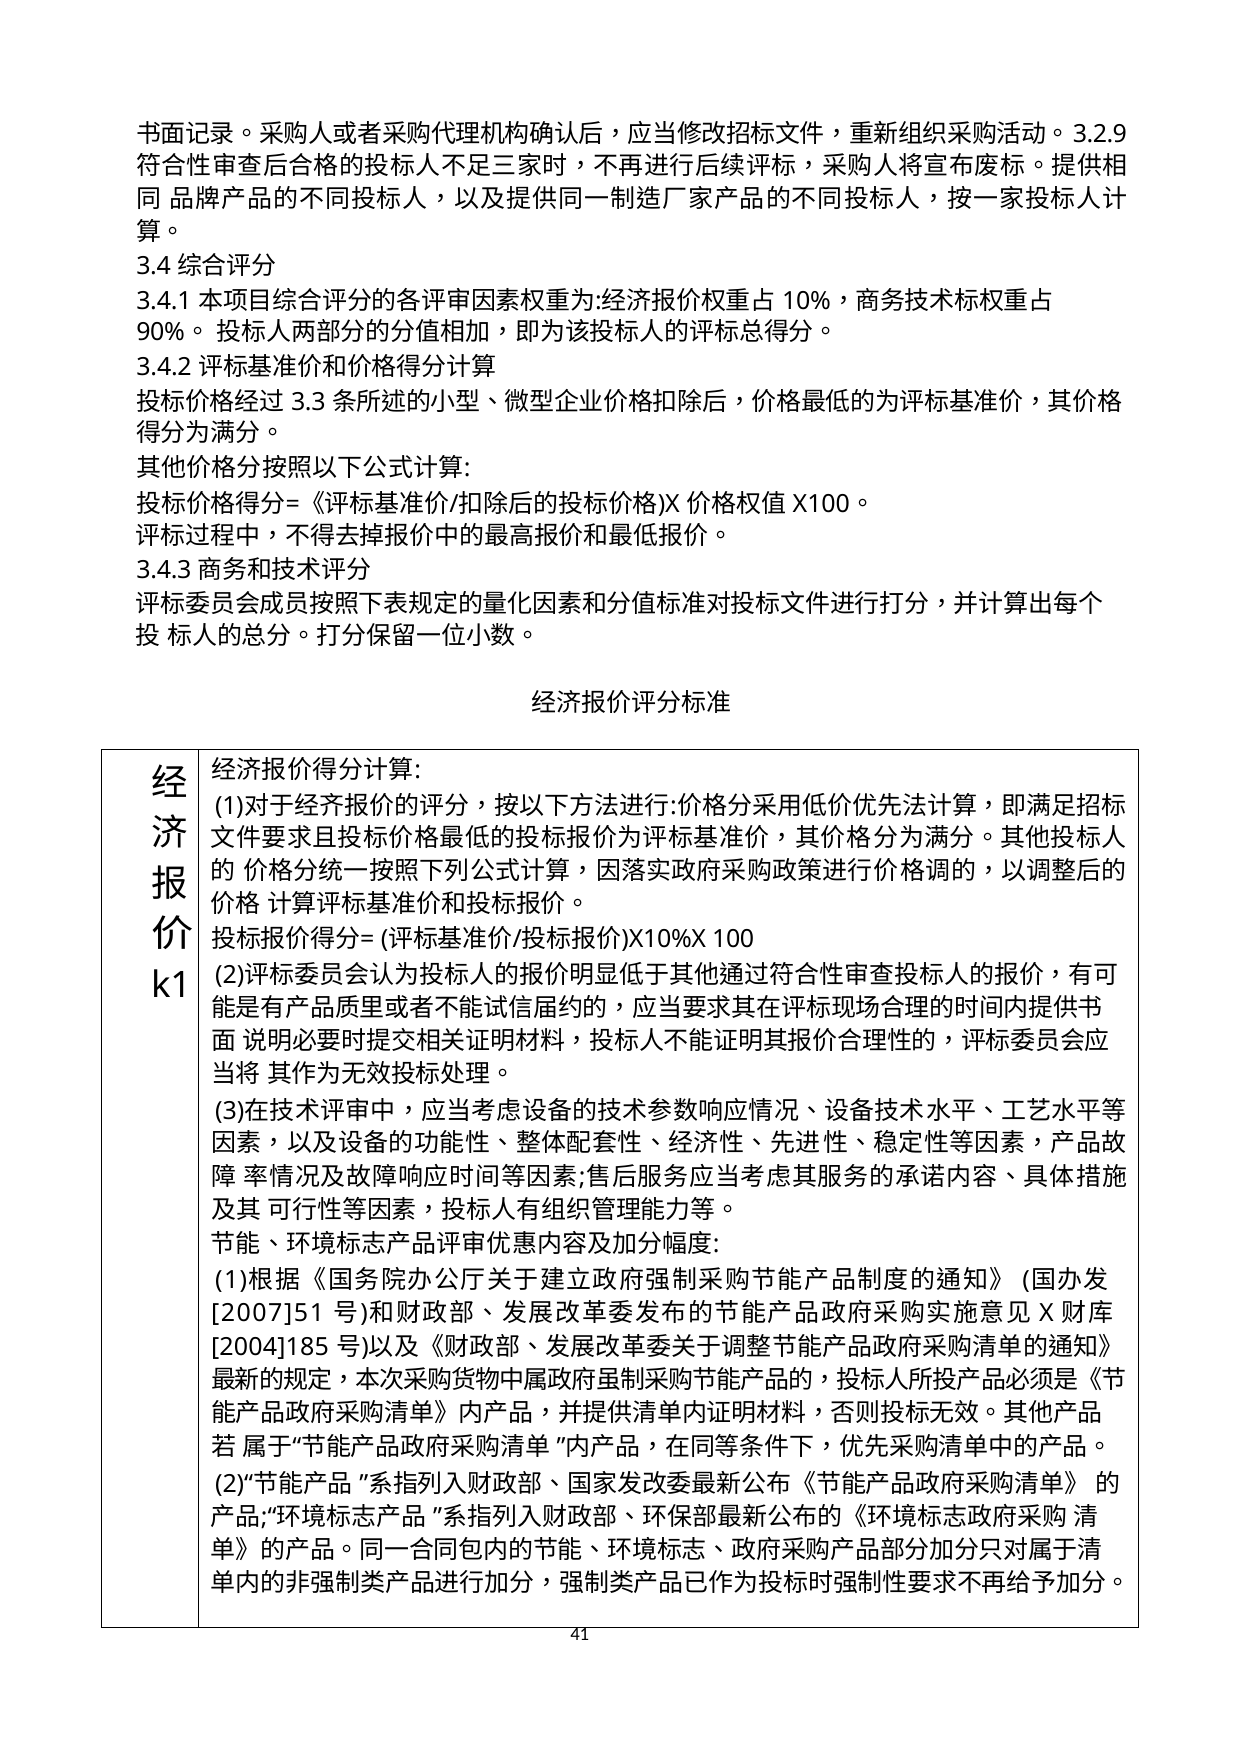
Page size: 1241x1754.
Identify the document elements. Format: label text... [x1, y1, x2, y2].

text 经济报价评分标准 [532, 687, 1139, 718]
text 其他价格分按照以下公式计算: [136, 452, 1139, 483]
text 评标委员会成员按照下表规定的量化因素和分值标准对投标文件进行打分，并计算出每个投 标人的总分。打分保留一位小数。 [136, 587, 1127, 651]
text 3.4.3 商务和技术评分 [136, 553, 1139, 584]
text 3.4 综合评分 [136, 250, 1139, 281]
text 书面记录。采购人或者采购代理机构确认后，应当修改招标文件，重新组织采购活动。3.2.9 符合性审查后合格的投标人不足三家时，不再进行后续评标，采购人将宣布废标。提供相同 品牌产品的不同投标人，以及提供同一制造厂家产品的不同投标人，按一家投标人计算。 [136, 117, 1127, 247]
text 评标过程中，不得去掉报价中的最高报价和最低报价。 [136, 520, 1139, 550]
text 3.4.1 本项目综合评分的各评审因素权重为:经济报价权重占 10%，商务技术标权重占 90%。 投标人两部分的分值相加，即为该投标人的评标总得分。 [136, 283, 1124, 348]
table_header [199, 750, 1138, 1626]
text 3.4.2 评标基准价和价格得分计算 [136, 351, 1139, 382]
text 投标价格经过 3.3 条所述的小型、微型企业价格扣除后，价格最低的为评标基准价，其价格 得分为满分。 [136, 384, 1127, 449]
table_header 经 济 报 价 k1 [102, 750, 198, 1626]
text 投标价格得分=《评标基准价/扣除后的投标价格)X 价格权值 X100。 [136, 486, 1139, 519]
